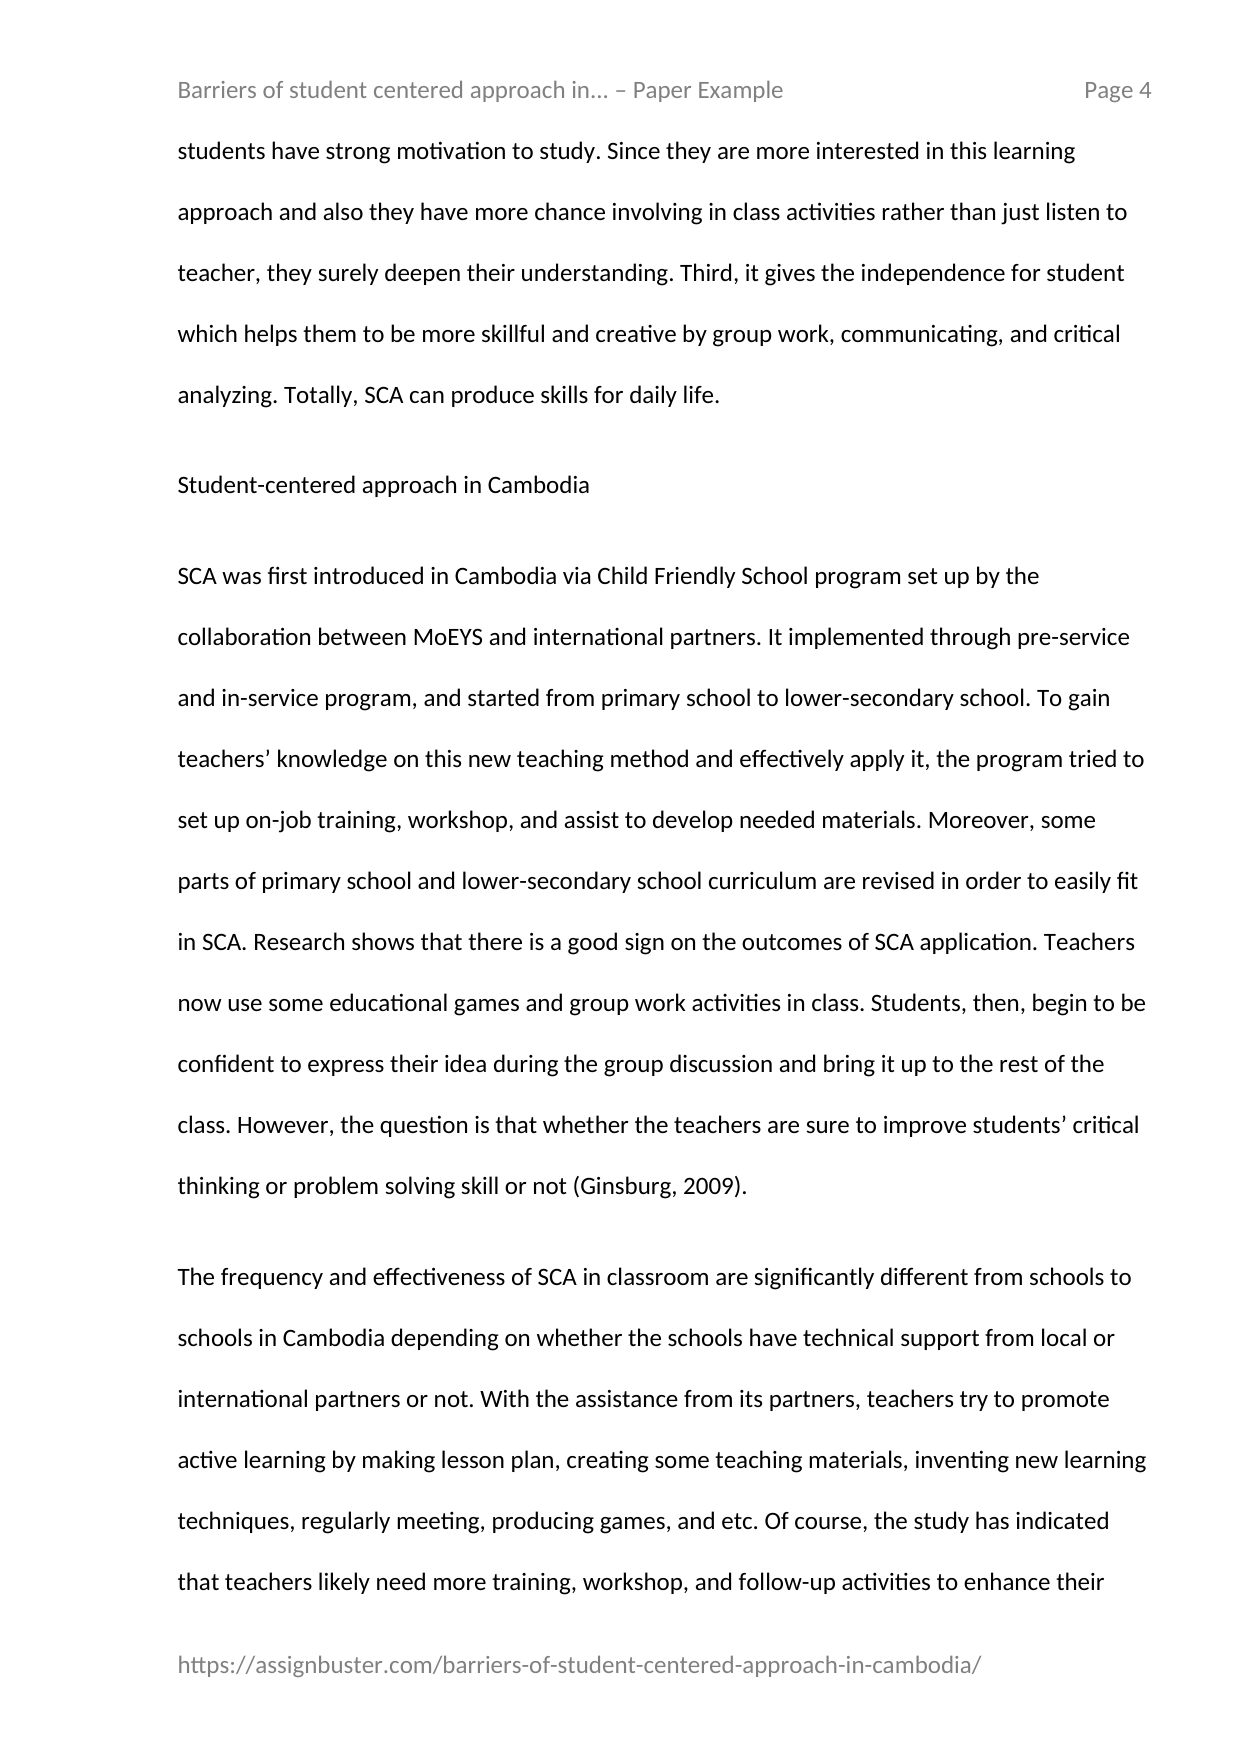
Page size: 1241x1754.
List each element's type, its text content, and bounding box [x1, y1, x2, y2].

text Student-centered approach in Cambodia [177, 469, 1152, 500]
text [177, 135, 1152, 409]
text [177, 1261, 1152, 1597]
text SCA was first introduced in Cambodia via Child Friendly School program set up by the collaboration between MoEYS and international partners. It implemented through pre-service and in-service program, and started from primary school to lower-secondary school. To gain teachers’ knowledge on this new teaching method and effectively apply it, the program tried to set up on-job training, workshop, and assist to develop needed materials. Moreover, some parts of primary school and lower-secondary school curriculum are revised in order to easily fit in SCA. Research shows that there is a good sign on the outcomes of SCA application. Teachers now use some educational games and group work activities in class. Students, then, begin to be confident to express their idea during the group discussion and bring it up to the rest of the class. However, the question is that whether the teachers are sure to improve students’ critical thinking or problem solving skill or not (Ginsburg, 2009). [177, 560, 1152, 1201]
